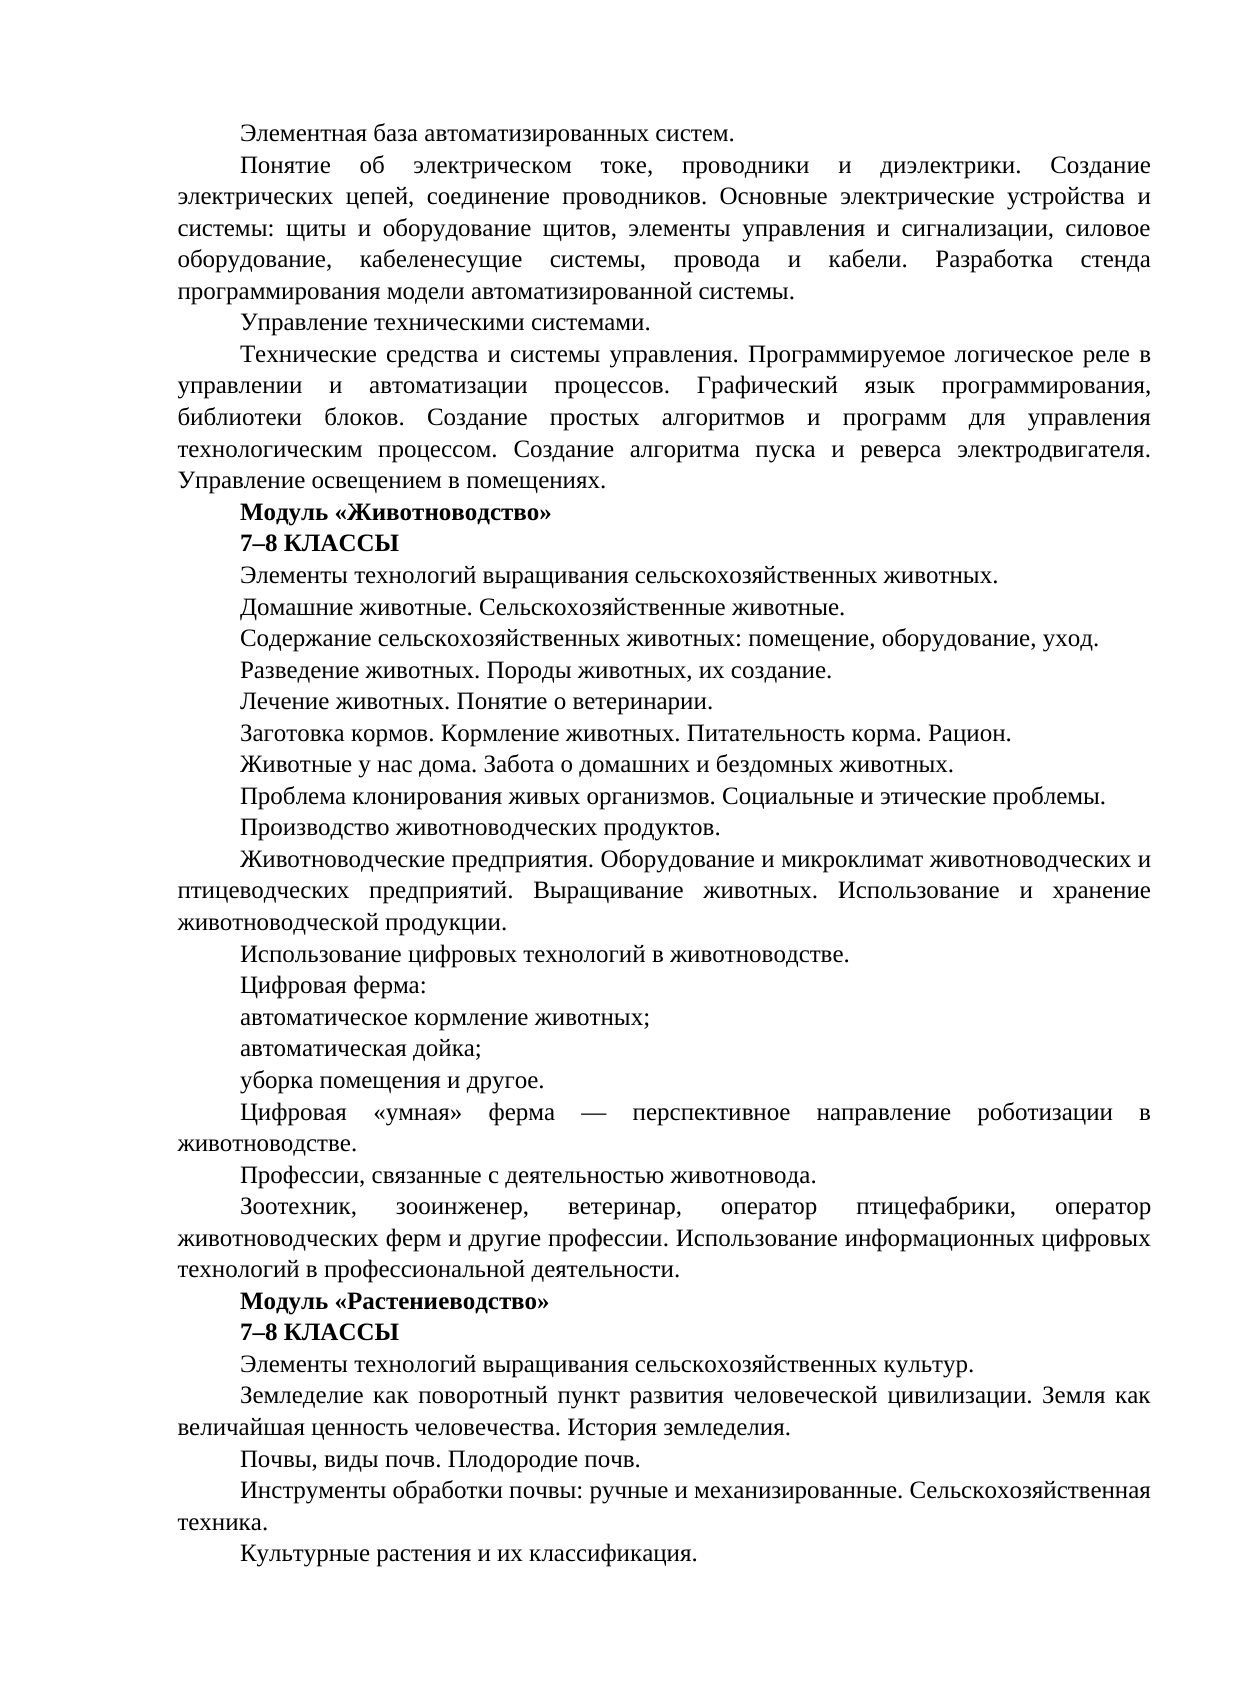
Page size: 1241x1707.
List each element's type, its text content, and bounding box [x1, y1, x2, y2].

text Цифровая ферма: [177, 970, 1152, 999]
text Содержание сельскохозяйственных животных: помещение, оборудование, уход. [177, 623, 1152, 652]
text Элементная база автоматизированных систем. [177, 118, 1152, 147]
text 7–8 КЛАССЫ [177, 1317, 1152, 1346]
text автоматическая дойка; [177, 1033, 1152, 1062]
text Понятие об электрическом токе, проводники и диэлектрики. Создание электрических цепей, соединение проводников. Основные электрические устройства и системы: щиты и оборудование щитов, элементы управления и сигнализации, силовое оборудование, кабеленесущие системы, провода и кабели. Разработка стенда программирования модели автоматизированной системы. [177, 150, 1152, 305]
text автоматическое кормление животных; [177, 1002, 1152, 1031]
text Заготовка кормов. Кормление животных. Питательность корма. Рацион. [177, 718, 1152, 747]
text Инструменты обработки почвы: ручные и механизированные. Сельскохозяйственная техника. [177, 1475, 1152, 1536]
text Проблема клонирования живых организмов. Социальные и этические проблемы. [177, 781, 1152, 810]
text Зоотехник, зооинженер, ветеринар, оператор птицефабрики, оператор животноводческих ферм и другие профессии. Использование информационных цифровых технологий в профессиональной деятельности. [177, 1191, 1152, 1283]
text Культурные растения и их классификация. [177, 1538, 1152, 1567]
text Животные у нас дома. Забота о домашних и бездомных животных. [177, 749, 1152, 778]
text Модуль «Животноводство» [177, 497, 1152, 526]
text Производство животноводческих продуктов. [177, 812, 1152, 841]
text Животноводческие предприятия. Оборудование и микроклимат животноводческих и птицеводческих предприятий. Выращивание животных. Использование и хранение животноводческой продукции. [177, 844, 1152, 936]
text Технические средства и системы управления. Программируемое логическое реле в управлении и автоматизации процессов. Графический язык программирования, библиотеки блоков. Создание простых алгоритмов и программ для управления технологическим процессом. Создание алгоритма пуска и реверса электродвигателя. Управление освещением в помещениях. [177, 339, 1152, 494]
text Разведение животных. Породы животных, их создание. [177, 655, 1152, 683]
text Лечение животных. Понятие о ветеринарии. [177, 686, 1152, 715]
text Цифровая «умная» ферма — перспективное направление роботизации в животноводстве. [177, 1097, 1152, 1157]
text Элементы технологий выращивания сельскохозяйственных культур. [177, 1349, 1152, 1378]
text Элементы технологий выращивания сельскохозяйственных животных. [177, 560, 1152, 589]
text Управление техническими системами. [177, 307, 1152, 336]
text Использование цифровых технологий в животноводстве. [177, 939, 1152, 967]
text Профессии, связанные с деятельностью животновода. [177, 1160, 1152, 1188]
text Домашние животные. Сельскохозяйственные животные. [177, 592, 1152, 620]
text Модуль «Растениеводство» [177, 1286, 1152, 1315]
text уборка помещения и другое. [177, 1065, 1152, 1094]
text 7–8 КЛАССЫ [177, 528, 1152, 557]
text Почвы, виды почв. Плодородие почв. [177, 1444, 1152, 1472]
text Земледелие как поворотный пункт развития человеческой цивилизации. Земля как величайшая ценность человечества. История земледелия. [177, 1381, 1152, 1441]
